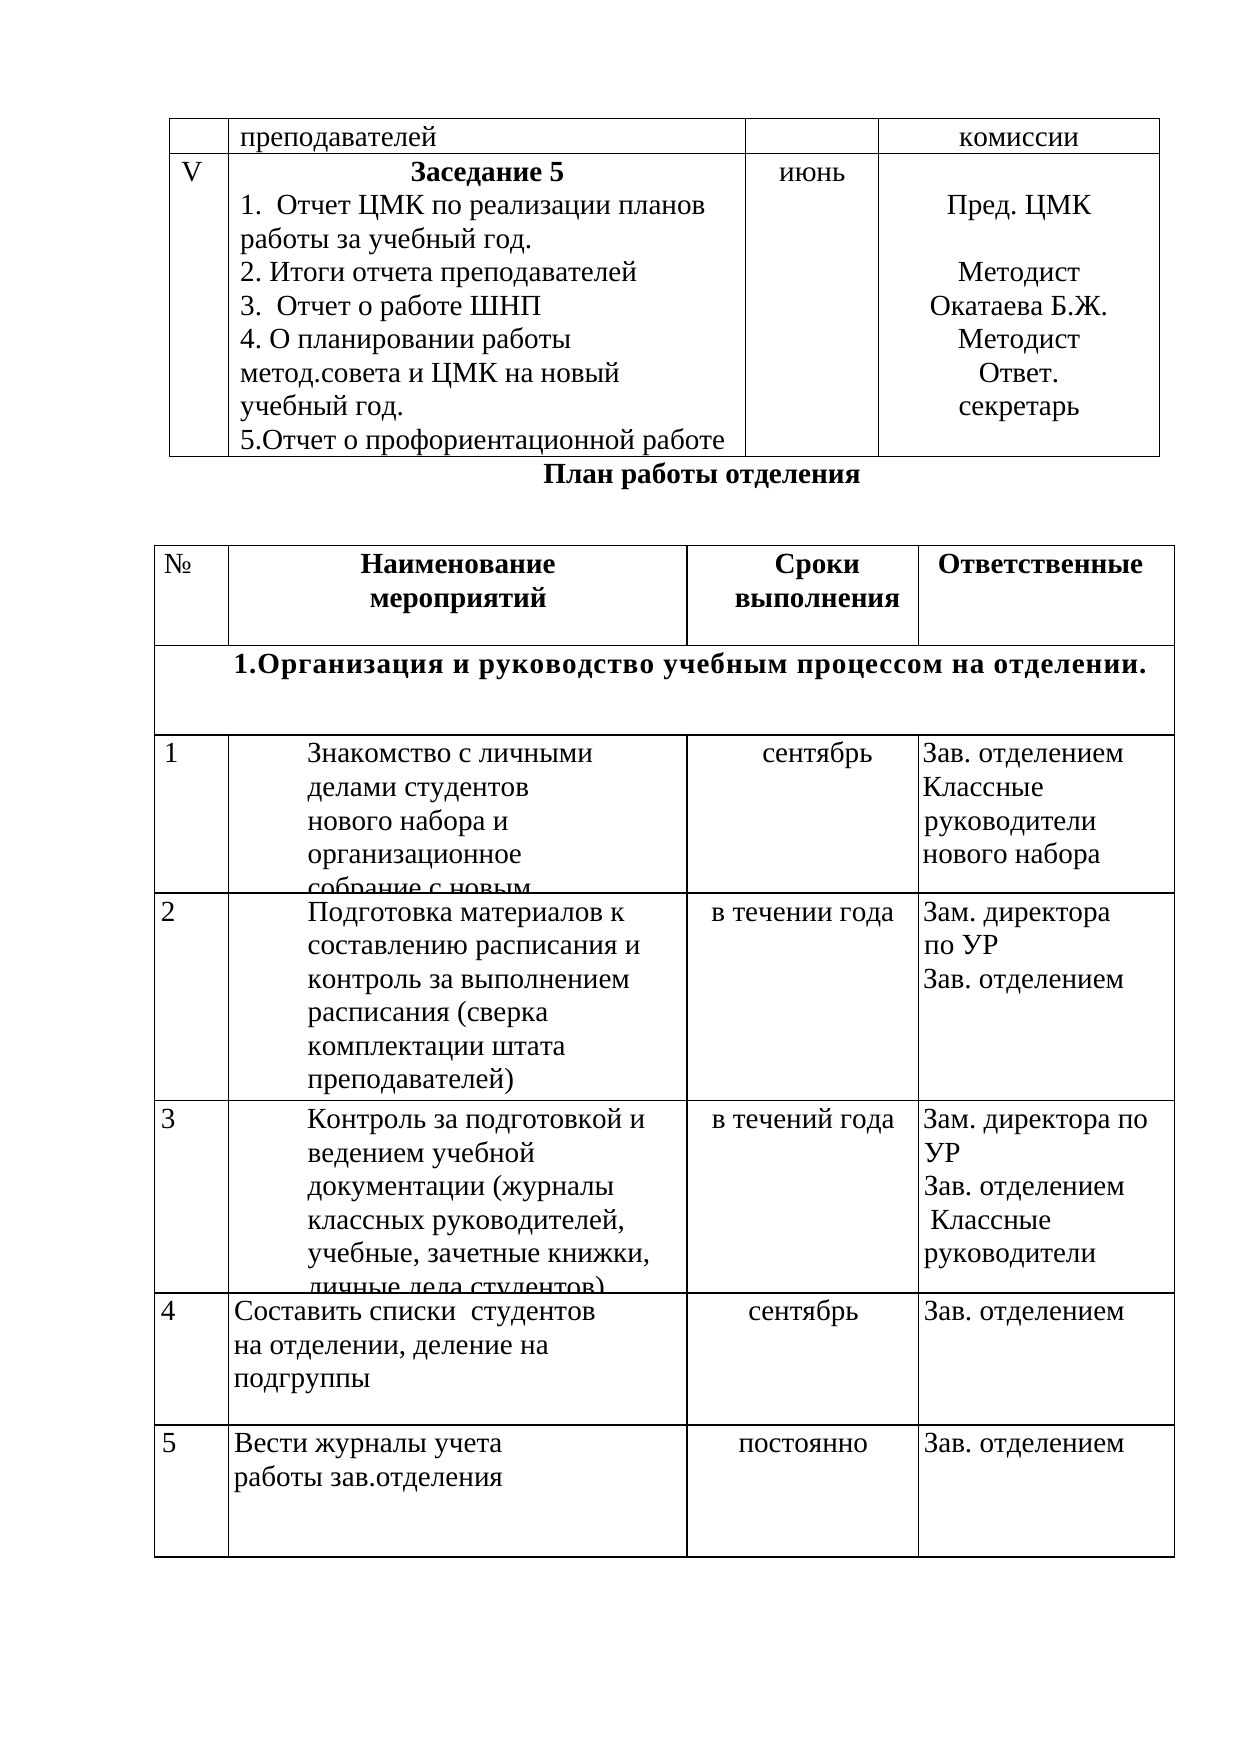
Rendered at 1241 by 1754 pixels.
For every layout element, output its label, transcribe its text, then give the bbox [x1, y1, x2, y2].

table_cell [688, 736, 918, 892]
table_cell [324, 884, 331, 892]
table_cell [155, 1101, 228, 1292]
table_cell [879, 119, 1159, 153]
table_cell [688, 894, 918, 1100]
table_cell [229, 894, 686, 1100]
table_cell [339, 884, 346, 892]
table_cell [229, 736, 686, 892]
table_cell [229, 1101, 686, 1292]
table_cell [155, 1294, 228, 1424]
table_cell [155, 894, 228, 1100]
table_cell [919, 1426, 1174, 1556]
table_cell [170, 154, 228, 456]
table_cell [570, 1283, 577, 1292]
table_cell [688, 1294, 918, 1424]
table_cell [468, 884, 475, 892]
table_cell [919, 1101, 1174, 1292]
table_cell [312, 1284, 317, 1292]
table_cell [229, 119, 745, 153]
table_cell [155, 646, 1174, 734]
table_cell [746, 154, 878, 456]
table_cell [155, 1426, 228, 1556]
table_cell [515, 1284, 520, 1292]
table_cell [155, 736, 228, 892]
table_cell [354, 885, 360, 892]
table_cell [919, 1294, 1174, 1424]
list План работы отделения [252, 457, 1152, 490]
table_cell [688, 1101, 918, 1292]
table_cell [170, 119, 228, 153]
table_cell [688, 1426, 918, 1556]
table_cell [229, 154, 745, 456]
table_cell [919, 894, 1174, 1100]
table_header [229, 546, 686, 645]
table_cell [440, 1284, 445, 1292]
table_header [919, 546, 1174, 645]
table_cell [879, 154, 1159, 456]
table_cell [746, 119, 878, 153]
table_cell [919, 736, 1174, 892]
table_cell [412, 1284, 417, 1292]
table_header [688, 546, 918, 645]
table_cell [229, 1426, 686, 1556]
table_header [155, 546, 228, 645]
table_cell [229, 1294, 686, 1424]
